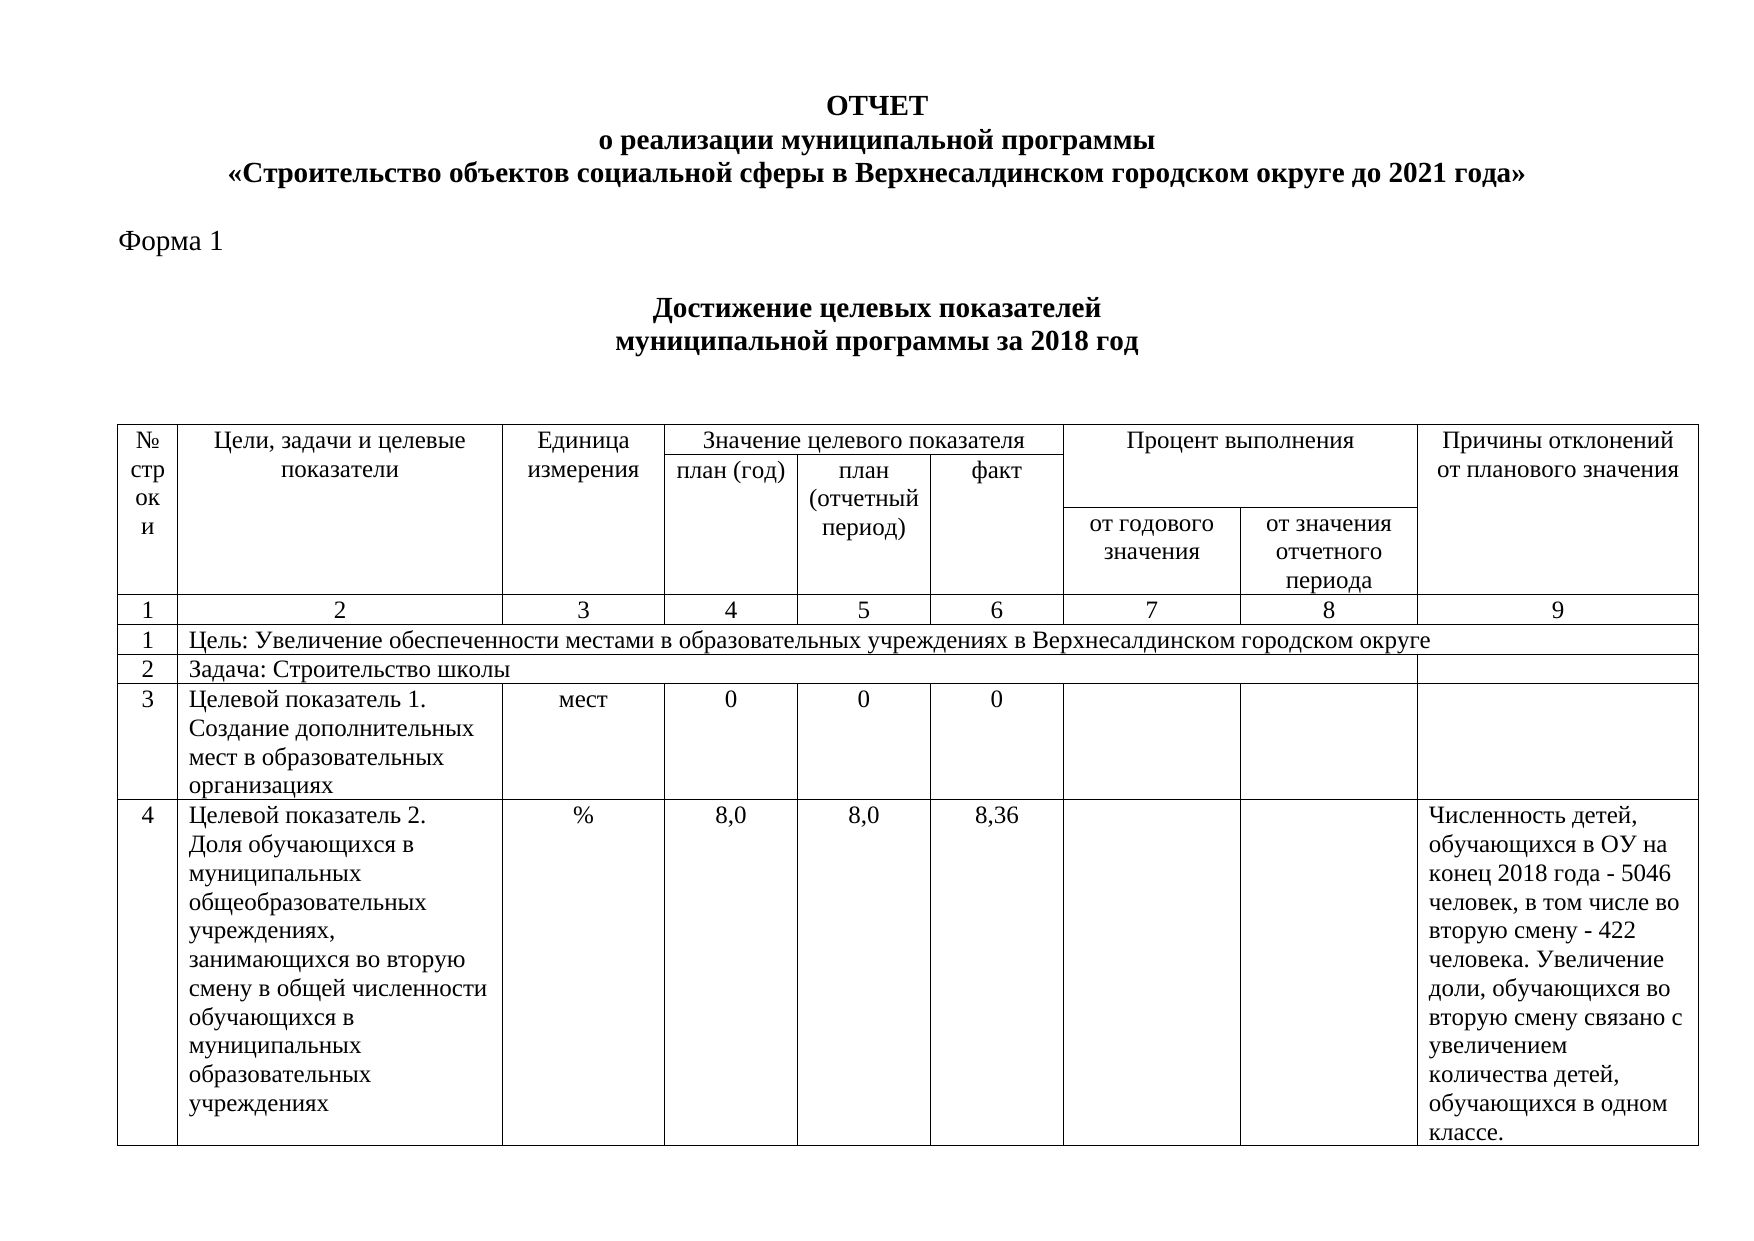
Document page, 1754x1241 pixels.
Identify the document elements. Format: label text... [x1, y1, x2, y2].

table_cell 2 [118, 655, 177, 683]
table_cell план (отчетный период) [798, 455, 930, 594]
table_header Единица измерения [503, 425, 664, 594]
table_cell 4 [665, 595, 797, 624]
text Достижение целевых показателей [118, 290, 1636, 323]
table_cell [1064, 684, 1240, 799]
table_cell 0 [665, 684, 797, 799]
table_header Цели, задачи и целевые показатели [178, 425, 502, 594]
table_cell [1241, 684, 1417, 799]
table_cell Целевой показатель 2. Доля обучающихся в муниципальных общеобразовательных учреждениях, занимающихся во вторую смену в общей численности обучающихся в муниципальных образовательных учреждениях [178, 800, 502, 1145]
table_header № строки [118, 425, 177, 594]
table_cell 5 [798, 595, 930, 624]
text о реализации муниципальной программы [118, 122, 1636, 156]
table_cell 8,36 [931, 800, 1063, 1145]
table_cell факт [931, 455, 1063, 594]
table_cell план (год) [665, 455, 797, 594]
table_cell Численность детей, обучающихся в ОУ на конец 2018 года - 5046 человек, в том числе во вторую смену - 422 человека. Увеличение доли, обучающихся во вторую смену связано с увеличением количества детей, обучающихся в одном классе. [1418, 800, 1698, 1145]
table_cell Целевой показатель 1. Создание дополнительных мест в образовательных организациях [178, 684, 502, 799]
text муниципальной программы за 2018 год [118, 323, 1636, 357]
table_cell [1418, 684, 1698, 799]
table_cell [1418, 655, 1698, 683]
table_cell 7 [1064, 595, 1240, 624]
table_cell от годового значения [1064, 508, 1240, 594]
table_cell мест [503, 684, 664, 799]
table_cell Задача: Строительство школы [178, 655, 1417, 683]
table_cell 9 [1418, 595, 1698, 624]
table_cell 8,0 [798, 800, 930, 1145]
table_cell 3 [118, 684, 177, 799]
table_cell 1 [118, 595, 177, 624]
table_cell 0 [931, 684, 1063, 799]
table_header Значение целевого показателя [665, 425, 1063, 454]
text ОТЧЕТ [118, 88, 1636, 122]
table_cell Цель: Увеличение обеспеченности местами в образовательных учреждениях в Верхнесалдинском городском округе [178, 625, 1698, 653]
table_header Процент выполнения [1064, 425, 1417, 507]
text «Строительство объектов социальной сферы в Верхнесалдинском городском округе до 2021 года» [118, 156, 1636, 189]
table_cell % [503, 800, 664, 1145]
table_cell [1241, 800, 1417, 1145]
table_header Причины отклонений от планового значения [1418, 425, 1698, 594]
table_cell 8 [1241, 595, 1417, 624]
table_cell 4 [118, 800, 177, 1145]
table_cell 6 [931, 595, 1063, 624]
table_cell 8,0 [665, 800, 797, 1145]
table_cell 0 [798, 684, 930, 799]
table_cell 3 [503, 595, 664, 624]
table_cell 1 [118, 625, 177, 653]
table_cell [1064, 800, 1240, 1145]
table_cell 2 [178, 595, 502, 624]
text Форма 1 [118, 223, 1636, 256]
table_cell от значения отчетного периода [1241, 508, 1417, 594]
